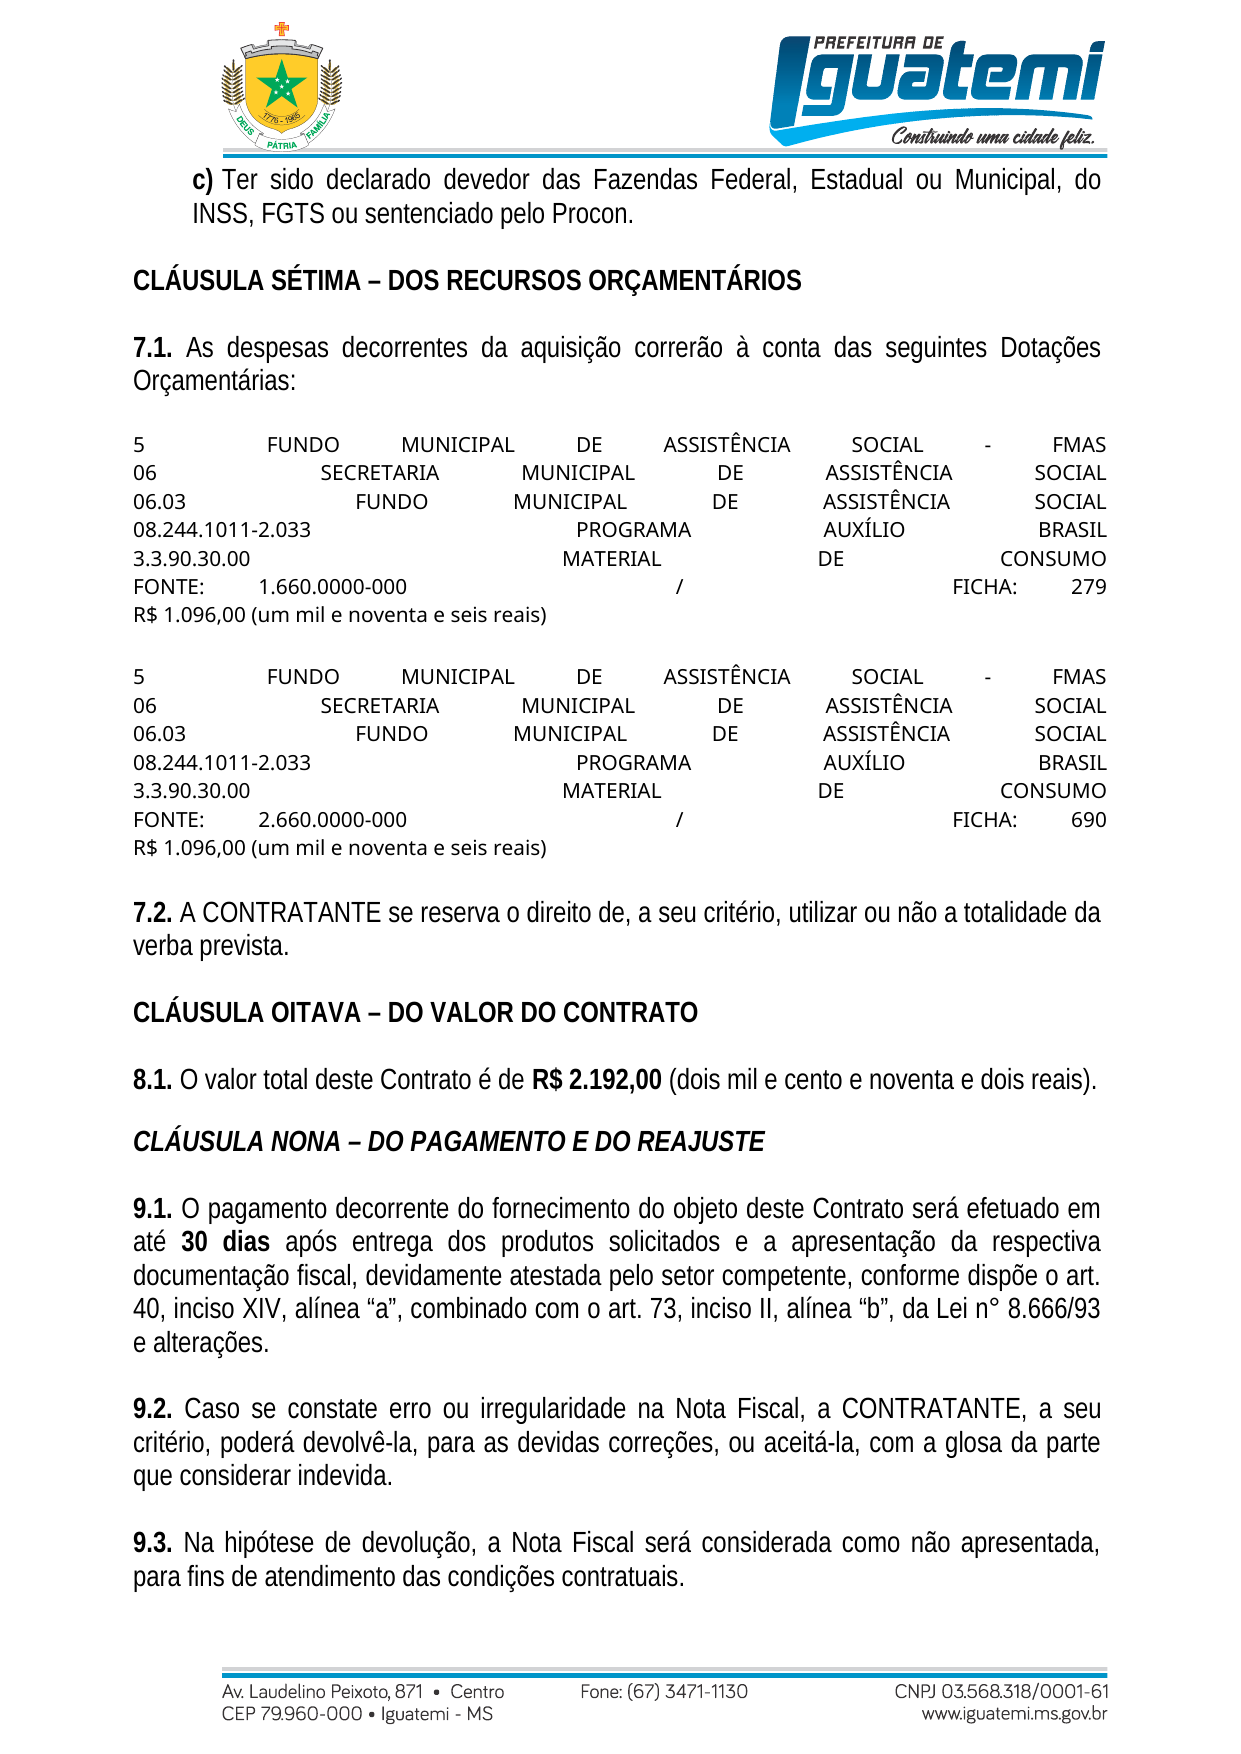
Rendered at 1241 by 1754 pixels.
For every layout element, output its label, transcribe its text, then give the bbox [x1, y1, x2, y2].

text 5 FUNDO MUNICIPAL DE ASSISTÊNCIA SOCIAL - FMAS 06 SECRETARIA MUNICIPAL DE ASSISTÊNCIA SOCIAL 06.03 FUNDO MUNICIPAL DE ASSISTÊNCIA SOCIAL 08.244.1011-2.033 PROGRAMA AUXÍLIO BRASIL 3.3.90.30.00 MATERIAL DE CONSUMO FONTE: 2.660.0000-000 / FICHA: 690 R$ 1.096,00 (um mil e noventa e seis reais) [133, 662, 1107, 862]
text 8.1. O valor total deste Contrato é de R$ 2.192,00 (dois mil e cento e noventa e dois reais). [133, 1062, 1107, 1096]
text CLÁUSULA SÉTIMA – DOS RECURSOS ORÇAMENTÁRIOS [133, 263, 1103, 296]
text CLÁUSULA NONA – DO PAGAMENTO E DO REAJUSTE [133, 1124, 1103, 1157]
text 7.2. A CONTRATANTE se reserva o direito de, a seu critério, utilizar ou não a totalidade da verba prevista. [133, 895, 1103, 962]
text 7.1. As despesas decorrentes da aquisição correrão à conta das seguintes Dotações Orçamentárias: [133, 330, 1103, 397]
text 5 FUNDO MUNICIPAL DE ASSISTÊNCIA SOCIAL - FMAS 06 SECRETARIA MUNICIPAL DE ASSISTÊNCIA SOCIAL 06.03 FUNDO MUNICIPAL DE ASSISTÊNCIA SOCIAL 08.244.1011-2.033 PROGRAMA AUXÍLIO BRASIL 3.3.90.30.00 MATERIAL DE CONSUMO FONTE: 1.660.0000-000 / FICHA: 279 R$ 1.096,00 (um mil e noventa e seis reais) [133, 430, 1107, 629]
text CLÁUSULA OITAVA – DO VALOR DO CONTRATO [133, 995, 1103, 1029]
text c) Ter sido declarado devedor das Fazendas Federal, Estadual ou Municipal, do INSS, FGTS ou sentenciado pelo Procon. [192, 162, 1103, 229]
text 9.1. O pagamento decorrente do fornecimento do objeto deste Contrato será efetuado em até 30 dias após entrega dos produtos solicitados e a apresentação da respectiva documentação fiscal, devidamente atestada pelo setor competente, conforme dispõe o art. 40, inciso XIV, alínea “a”, combinado com o art. 73, inciso II, alínea “b”, da Lei n° 8.666/93 e alterações. [133, 1191, 1103, 1358]
text 9.3. Na hipótese de devolução, a Nota Fiscal será considerada como não apresentada, para fins de atendimento das condições contratuais. [133, 1525, 1103, 1592]
text 9.2. Caso se constate erro ou irregularidade na Nota Fiscal, a CONTRATANTE, a seu critério, poderá devolvê-la, para as devidas correções, ou aceitá-la, com a glosa da parte que considerar indevida. [133, 1392, 1103, 1492]
